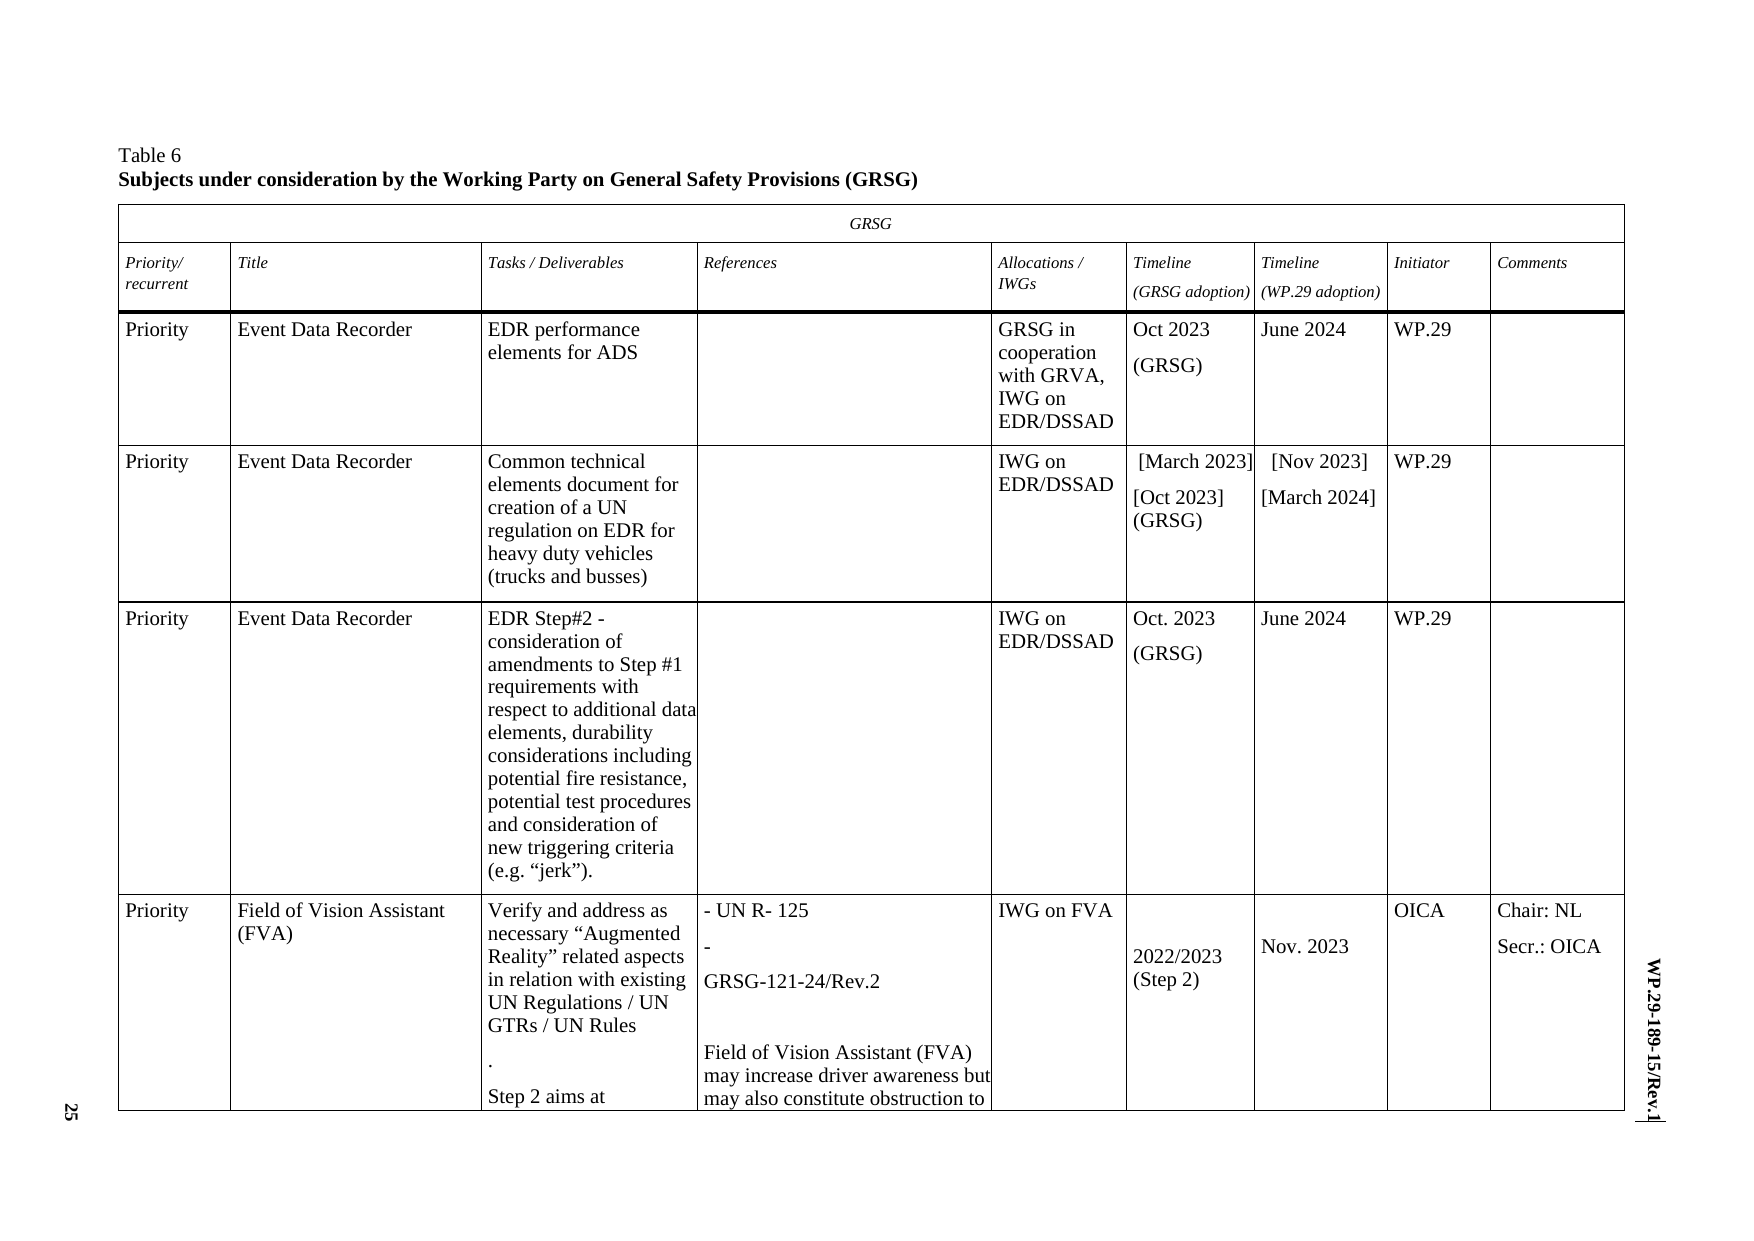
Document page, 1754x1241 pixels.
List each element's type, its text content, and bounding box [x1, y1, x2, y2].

table_cell [1491, 446, 1624, 601]
table_cell Tasks / Deliverables [482, 243, 697, 310]
table_header Priority [119, 314, 230, 445]
table_cell Timeline (WP.29 adoption) [1255, 243, 1387, 310]
table_header Event Data Recorder [231, 314, 481, 445]
table_header June 2024 [1255, 603, 1387, 894]
table_cell Priority [119, 895, 230, 1110]
table_cell OICA [1388, 895, 1490, 1110]
table_cell WP.29 [1388, 446, 1490, 601]
table_header Oct. 2023 (GRSG) [1127, 603, 1254, 894]
subtitle Subjects under consideration by the Working Party on General Safety Provisions (GRSG) [118, 167, 1606, 191]
table_header [1491, 603, 1624, 894]
table_header IWG on EDR/DSSAD [992, 603, 1126, 894]
table_cell References [698, 243, 991, 310]
table_header GRSG in cooperation with GRVA, IWG on EDR/DSSAD [992, 314, 1126, 445]
table_header [1491, 314, 1624, 445]
table_header EDR performance elements for ADS [482, 314, 697, 445]
table_cell 2022/2023 (Step 2) [1127, 895, 1254, 1110]
table_header Oct 2023 (GRSG) [1127, 314, 1254, 445]
table_cell IWG on FVA [992, 895, 1126, 1110]
table_header [698, 314, 991, 445]
table_cell [March 2023] [Oct 2023](GRSG) [1127, 446, 1254, 601]
table_cell Title [231, 243, 481, 310]
table_header WP.29 [1388, 314, 1490, 445]
table_header Priority [119, 603, 230, 894]
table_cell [1491, 895, 1624, 1110]
table_header [698, 603, 991, 894]
table_cell Priority/ recurrent [119, 243, 230, 310]
table_cell Timeline (GRSG adoption) [1127, 243, 1254, 310]
table_cell Nov. 2023 [1255, 895, 1387, 1110]
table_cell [482, 895, 697, 1110]
table_cell Event Data Recorder [231, 446, 481, 601]
table_cell IWG on EDR/DSSAD [992, 446, 1126, 601]
table_header GRSG [119, 205, 1624, 242]
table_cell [231, 895, 481, 1110]
subtitle Table 6 [118, 143, 1606, 167]
table_header June 2024 [1255, 314, 1387, 445]
table_cell Initiator [1388, 243, 1490, 310]
table_header EDR Step#2 - consideration of amendments to Step #1 requirements with respect to additional data elements, durability considerations including potential fire resistance, potential test procedures and consideration of new triggering criteria (e.g. “jerk”). [482, 603, 697, 894]
table_cell Comments [1491, 243, 1624, 310]
table_header Event Data Recorder [231, 603, 481, 894]
table_cell Allocations / IWGs [992, 243, 1126, 310]
table_cell [698, 446, 991, 601]
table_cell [698, 895, 991, 1110]
table_cell Common technical elements document for creation of a UN regulation on EDR for heavy duty vehicles (trucks and busses) [482, 446, 697, 601]
table_cell [Nov 2023] [March 2024] [1255, 446, 1387, 601]
table_cell Priority [119, 446, 230, 601]
table_header WP.29 [1388, 603, 1490, 894]
